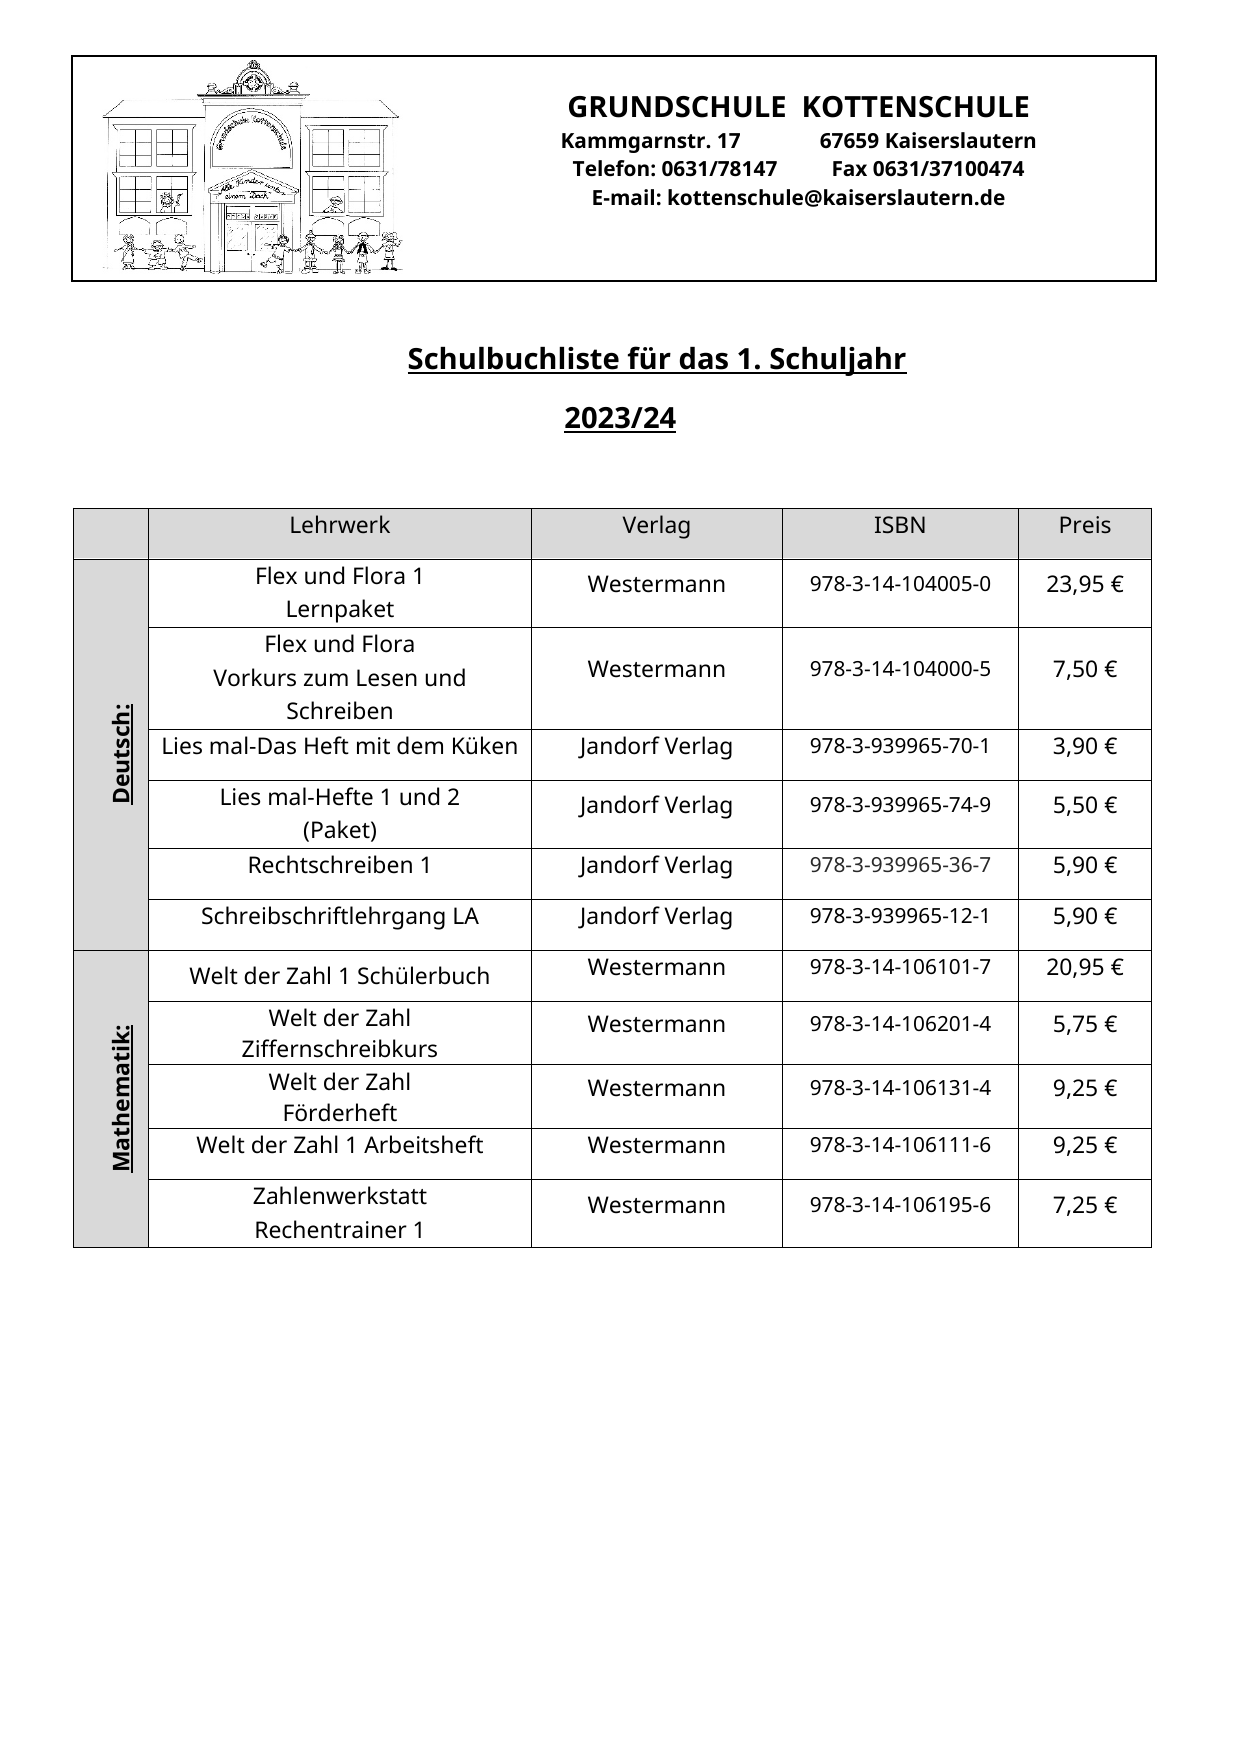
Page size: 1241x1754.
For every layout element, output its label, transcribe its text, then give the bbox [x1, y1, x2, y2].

table_cell Welt der Zahl 1 Schülerbuch [149, 951, 531, 1001]
table_cell 978-3-14-106195-6 [783, 1180, 1018, 1247]
table_cell Zahlenwerkstatt Rechentrainer 1 [149, 1180, 531, 1247]
table_cell Westermann [532, 560, 782, 627]
table_cell 3,90 € [1019, 730, 1151, 779]
table_header Verlag [532, 509, 782, 558]
table_cell Flex und Flora Vorkurs zum Lesen und Schreiben [149, 628, 531, 728]
table_cell 5,90 € [1019, 900, 1151, 950]
table_cell Westermann [532, 951, 782, 1001]
table_cell Westermann [532, 1065, 782, 1128]
table_cell Jandorf Verlag [532, 781, 782, 848]
table_cell 9,25 € [1019, 1065, 1151, 1128]
table_cell 978-3-14-106101-7 [783, 951, 1018, 1001]
table_cell 5,75 € [1019, 1002, 1151, 1064]
table_cell 23,95 € [1019, 560, 1151, 627]
table_cell 978-3-14-106131-4 [783, 1065, 1018, 1128]
table_cell 978-3-14-106111-6 [783, 1129, 1018, 1179]
table_cell Westermann [532, 1002, 782, 1064]
table_cell 978-3-14-104000-5 [783, 628, 1018, 728]
table_cell Lies mal-Das Heft mit dem Küken [149, 730, 531, 779]
table_cell Welt der Zahl Förderheft [149, 1065, 531, 1128]
text Schulbuchliste für das 1. Schuljahr [75, 338, 1165, 378]
table_cell 978-3-939965-12-1 [783, 900, 1018, 950]
table_cell Mathematik: [74, 951, 148, 1247]
table_cell Jandorf Verlag [532, 849, 782, 899]
table_cell 20,95 € [1019, 951, 1151, 1001]
table_cell Welt der Zahl 1 Arbeitsheft [149, 1129, 531, 1179]
picture [102, 60, 403, 276]
table_cell Rechtschreiben 1 [149, 849, 531, 899]
table_cell 978-3-939965-36-7 [783, 849, 1018, 899]
table_cell Lies mal-Hefte 1 und 2 (Paket) [149, 781, 531, 848]
table_header Lehrwerk [149, 509, 531, 558]
table_cell Deutsch: [74, 560, 148, 950]
table_cell Schreibschriftlehrgang LA [149, 900, 531, 950]
table_cell Westermann [532, 1180, 782, 1247]
table_header ISBN [783, 509, 1018, 558]
table_cell Westermann [532, 628, 782, 728]
table_cell Flex und Flora 1 Lernpaket [149, 560, 531, 627]
table_cell 978-3-14-106201-4 [783, 1002, 1018, 1064]
table_cell 7,50 € [1019, 628, 1151, 728]
table_header [74, 509, 148, 558]
table_cell 5,50 € [1019, 781, 1151, 848]
table_cell 9,25 € [1019, 1129, 1151, 1179]
table_cell 978-3-14-104005-0 [783, 560, 1018, 627]
table_cell 978-3-939965-70-1 [783, 730, 1018, 779]
table_cell Jandorf Verlag [532, 900, 782, 950]
table_cell Jandorf Verlag [532, 730, 782, 779]
table_cell Welt der Zahl Ziffernschreibkurs [149, 1002, 531, 1064]
table_cell Westermann [532, 1129, 782, 1179]
table_cell 7,25 € [1019, 1180, 1151, 1247]
table_cell 5,90 € [1019, 849, 1151, 899]
table_header Preis [1019, 509, 1151, 558]
table_cell 978-3-939965-74-9 [783, 781, 1018, 848]
text 2023/24 [75, 398, 1165, 437]
